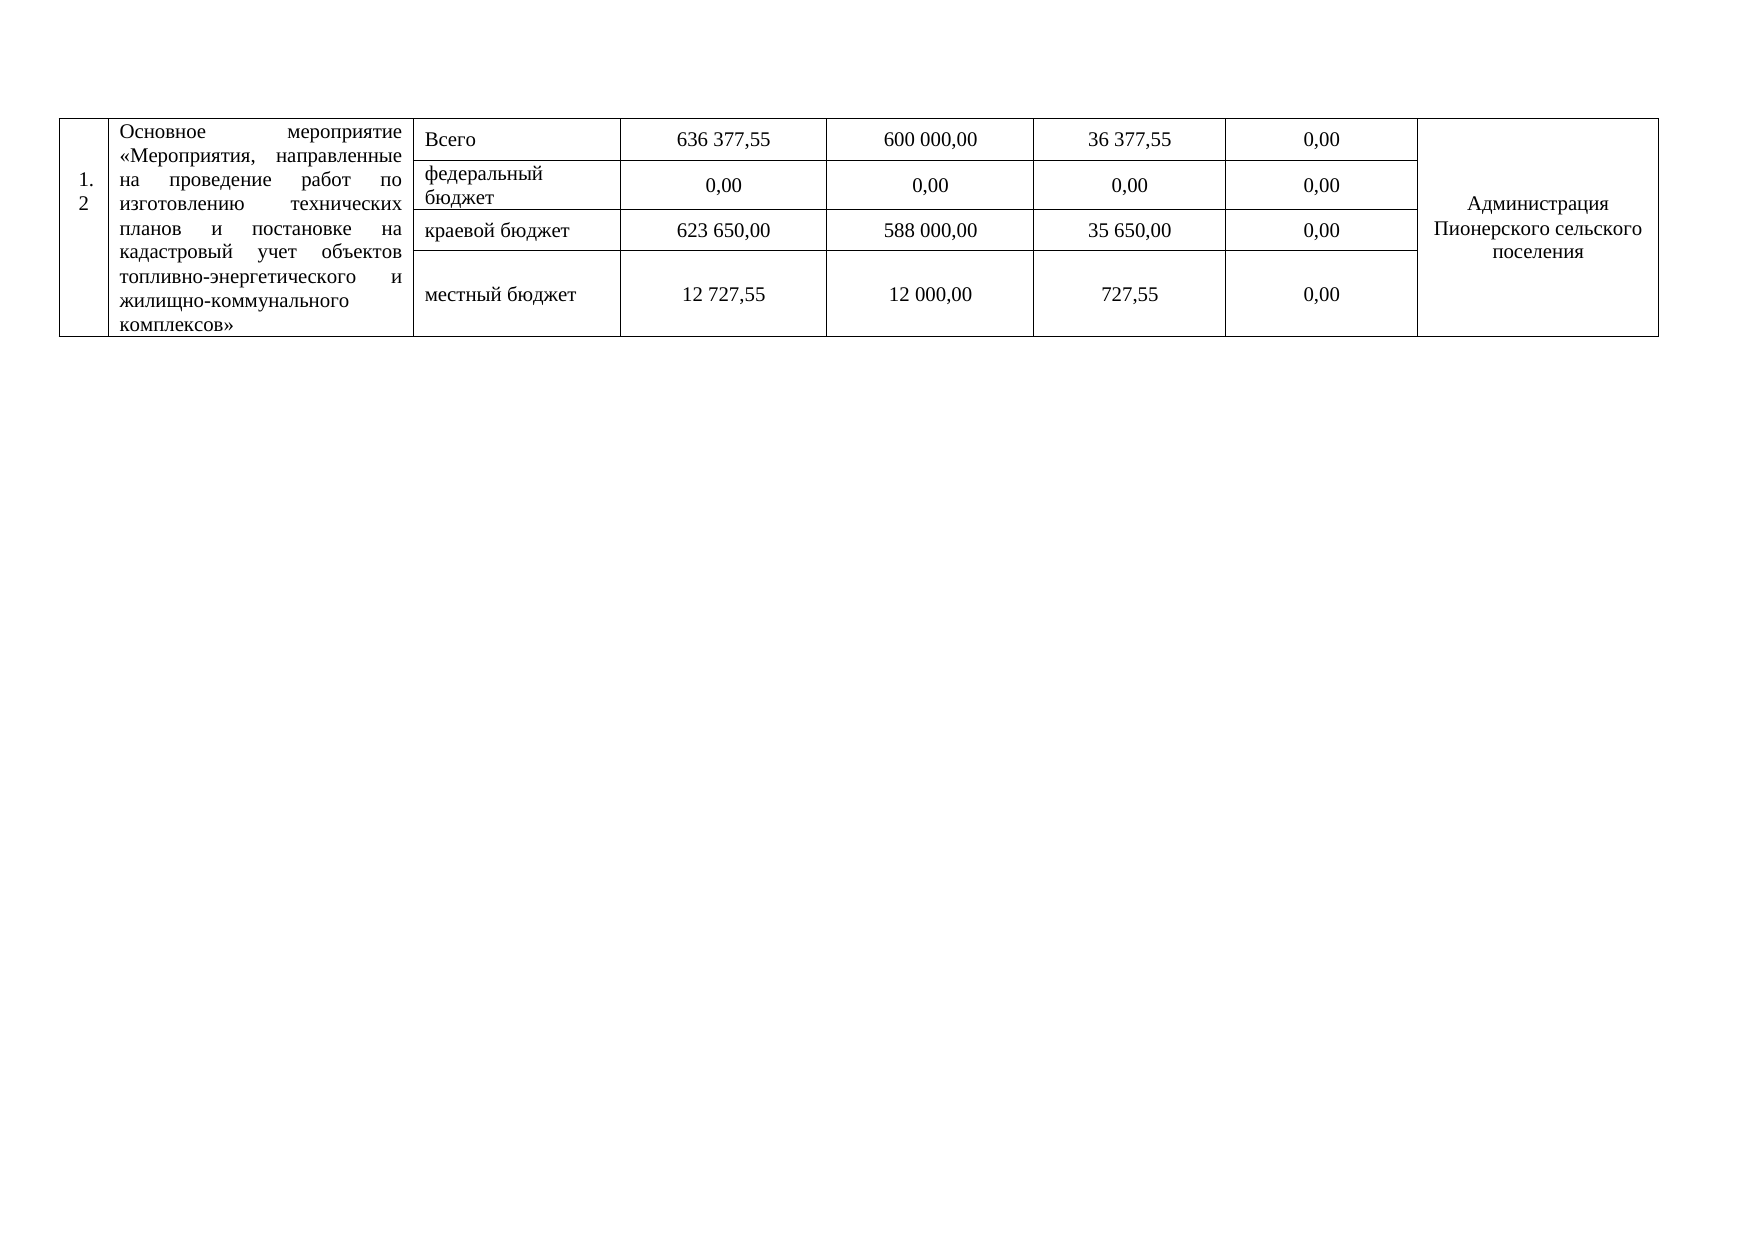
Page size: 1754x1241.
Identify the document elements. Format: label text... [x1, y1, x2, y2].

table_cell краевой бюджет [414, 210, 620, 250]
table_cell Всего [414, 119, 620, 160]
table_cell 0,00 [621, 161, 826, 209]
table_cell 0,00 [1226, 210, 1417, 250]
table_cell 12 000,00 [827, 251, 1033, 336]
table_cell 623 650,00 [621, 210, 826, 250]
table_cell 12 727,55 [621, 251, 826, 336]
table_cell 0,00 [1226, 161, 1417, 209]
table_cell местный бюджет [414, 251, 620, 336]
table_cell 727,55 [1034, 251, 1225, 336]
table_cell Основное мероприятие «Мероприятия, направленные на проведение работ по изготовлению технических планов и постановке на кадастровый учет объектов топливно-энергетического и жилищно-коммунального комплексов» [109, 119, 413, 336]
table_cell [69, 336, 1690, 366]
table_cell 0,00 [827, 161, 1033, 209]
table_cell 0,00 [1226, 119, 1417, 160]
table_cell 636 377,55 [621, 119, 826, 160]
table_cell 35 650,00 [1034, 210, 1225, 250]
table_cell 0,00 [1034, 161, 1225, 209]
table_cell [1418, 119, 1658, 336]
table_cell 1.2 [60, 119, 108, 336]
table_cell федеральный бюджет [414, 161, 620, 209]
table_cell 600 000,00 [827, 119, 1033, 160]
table_cell 588 000,00 [827, 210, 1033, 250]
table_cell 36 377,55 [1034, 119, 1225, 160]
table_cell 0,00 [1226, 251, 1417, 336]
